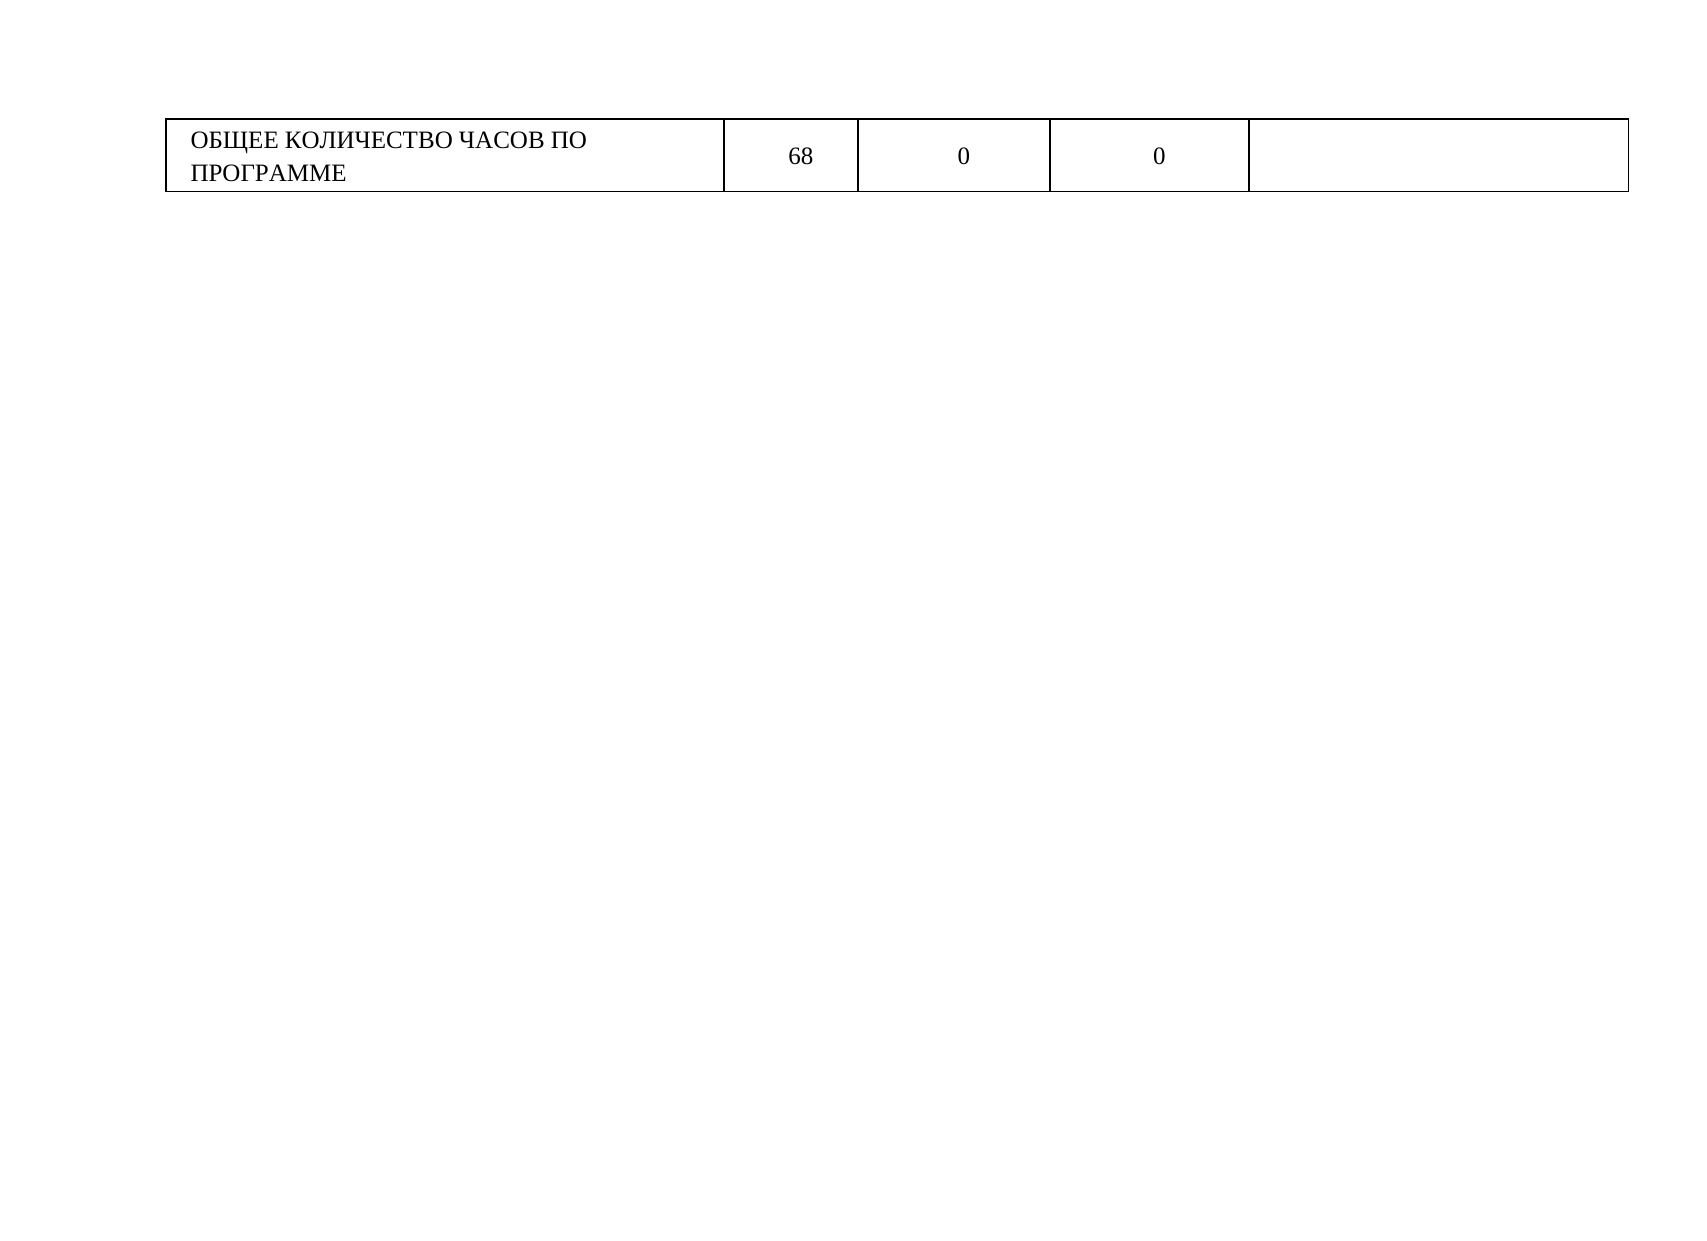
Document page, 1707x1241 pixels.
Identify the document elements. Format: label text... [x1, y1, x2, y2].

table_cell ОБЩЕЕ КОЛИЧЕСТВО ЧАСОВ ПО ПРОГРАММЕ [167, 120, 723, 191]
table_cell 68 [725, 120, 857, 191]
table_cell [1250, 120, 1628, 191]
table_cell 0 [859, 120, 1049, 191]
table_cell 0 [1051, 120, 1248, 191]
